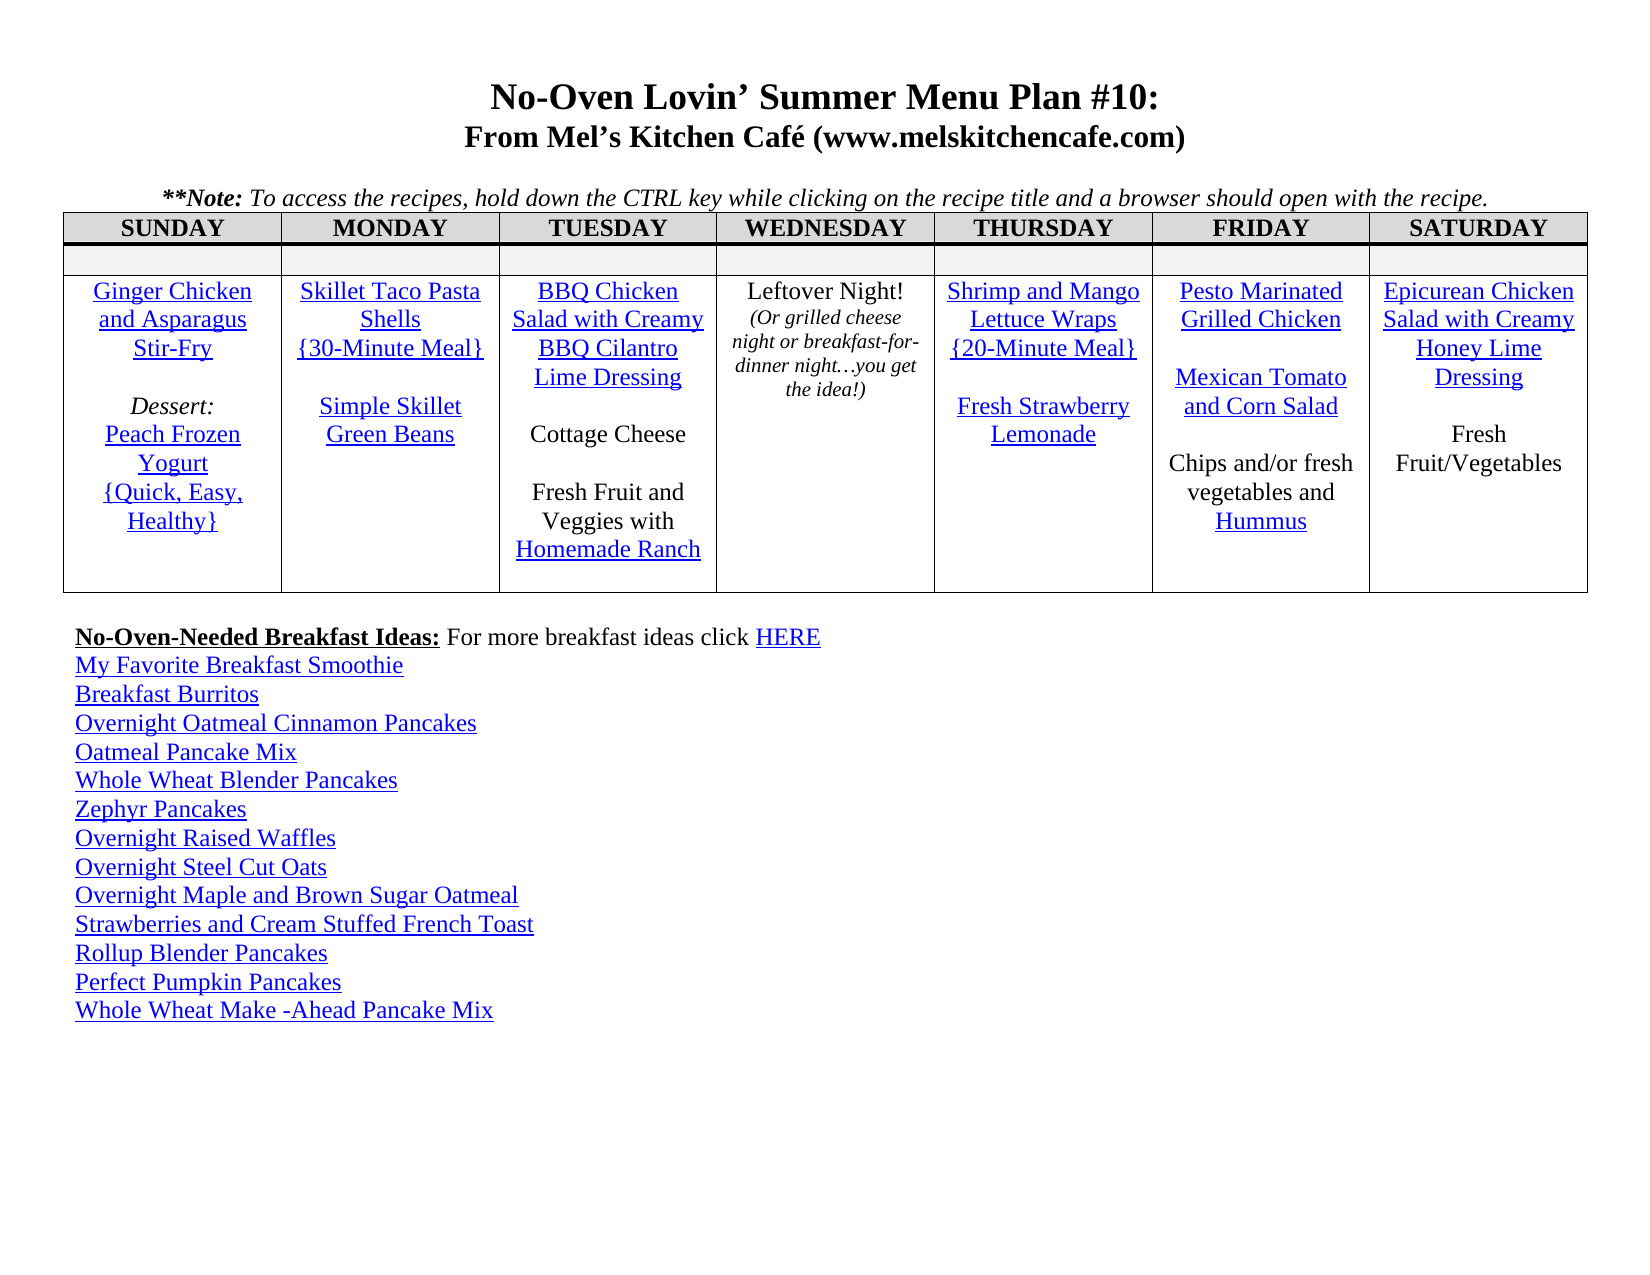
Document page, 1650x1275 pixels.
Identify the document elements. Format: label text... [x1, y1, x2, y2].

text From Mel’s Kitchen Café (www.melskitchencafe.com) [75, 118, 1575, 154]
table_cell Ginger Chicken and Asparagus Stir-Fry Dessert: Peach Frozen Yogurt {Quick, Easy, Healthy} [64, 276, 281, 592]
text My Favorite Breakfast Smoothie [75, 651, 1575, 679]
text Whole Wheat Blender Pancakes [75, 766, 1575, 794]
text Perfect Pumpkin Pancakes [75, 967, 1575, 996]
text Overnight Oatmeal Cinnamon Pancakes [75, 708, 1575, 737]
text Oatmeal Pancake Mix [75, 737, 1575, 766]
table_cell BBQ Chicken Salad with Creamy BBQ Cilantro Lime Dressing Cottage Cheese Fresh Fruit and Veggies with Homemade Ranch [500, 276, 716, 592]
table_cell [500, 246, 716, 275]
text Overnight Raised Waffles [75, 823, 1575, 852]
table_cell Shrimp and Mango Lettuce Wraps {20-Minute Meal} Fresh Strawberry Lemonade [935, 276, 1152, 592]
table_cell Leftover Night! (Or grilled cheese night or breakfast-for-dinner night…you get the idea!) [717, 276, 934, 592]
table_header SATURDAY [1370, 213, 1587, 241]
table_cell [64, 246, 281, 275]
text Strawberries and Cream Stuffed French Toast [75, 909, 1575, 938]
text Whole Wheat Make -Ahead Pancake Mix [75, 996, 1575, 1024]
text **Note: To access the recipes, hold down the CTRL key while clicking on the recipe title and a browser should open with the recipe. [75, 183, 1575, 212]
table_cell Pesto Marinated Grilled Chicken Mexican Tomato and Corn Salad Chips and/or fresh vegetables and Hummus [1153, 276, 1369, 592]
text Breakfast Burritos [75, 679, 1575, 708]
table_cell Epicurean Chicken Salad with Creamy Honey Lime Dressing Fresh Fruit/Vegetables [1370, 276, 1587, 592]
table_header FRIDAY [1153, 213, 1369, 241]
text Zephyr Pancakes [75, 794, 1575, 823]
table_header TUESDAY [500, 213, 716, 241]
table_header THURSDAY [935, 213, 1152, 241]
table_cell [1153, 246, 1369, 275]
table_cell [935, 246, 1152, 275]
text No-Oven Lovin’ Summer Menu Plan #10: [75, 75, 1575, 118]
text No-Oven-Needed Breakfast Ideas: For more breakfast ideas click HERE [75, 622, 1575, 651]
table_header SUNDAY [64, 213, 281, 241]
text Rollup Blender Pancakes [75, 938, 1575, 967]
table_cell Skillet Taco Pasta Shells {30-Minute Meal} Simple Skillet Green Beans [282, 276, 499, 592]
table_cell [717, 246, 934, 275]
table_header MONDAY [282, 213, 499, 241]
table_cell [1370, 246, 1587, 275]
table_cell [282, 246, 499, 275]
table_header WEDNESDAY [717, 213, 934, 241]
text Overnight Maple and Brown Sugar Oatmeal [75, 881, 1575, 909]
text Overnight Steel Cut Oats [75, 852, 1575, 881]
